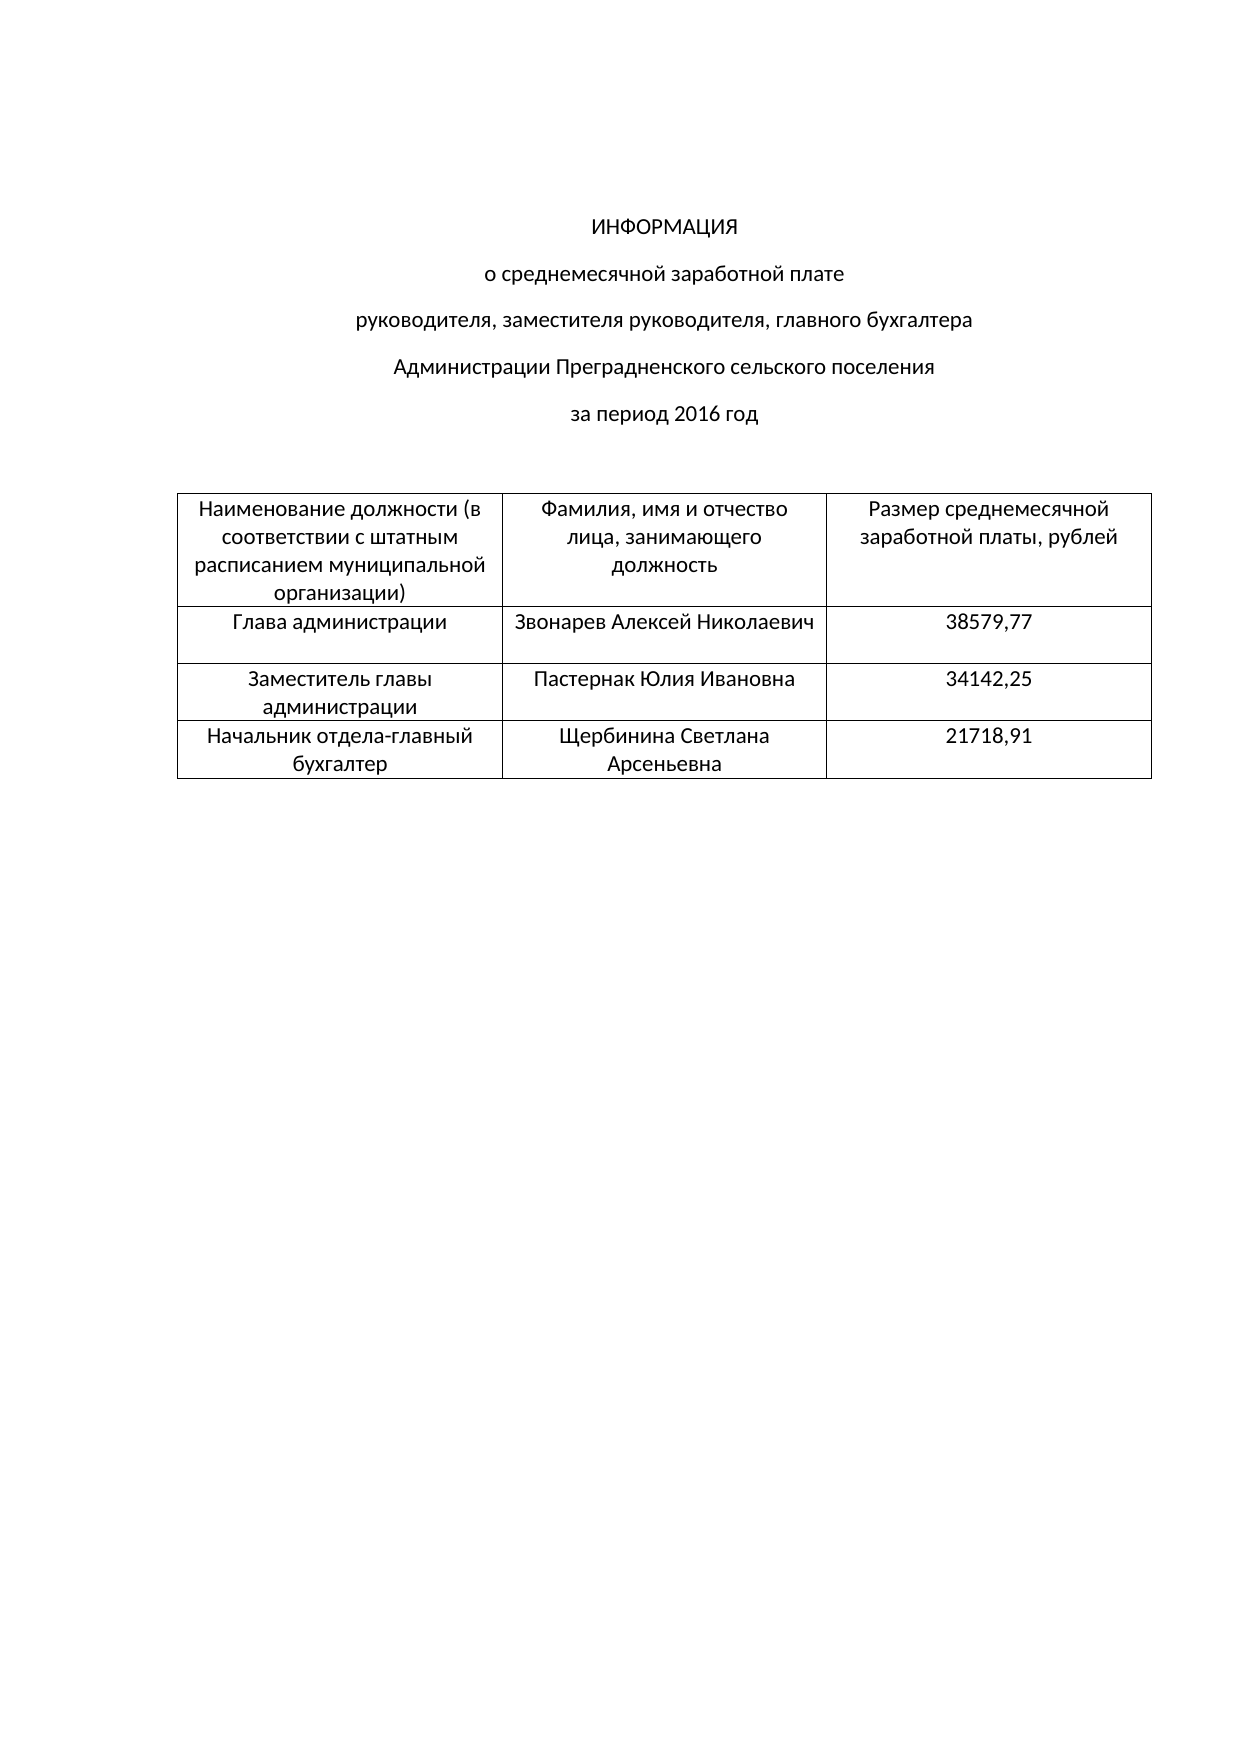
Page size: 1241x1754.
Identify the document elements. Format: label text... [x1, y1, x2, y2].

table_cell 34142,25 [827, 664, 1151, 720]
text о среднемесячной заработной плате [177, 259, 1152, 287]
text Администрации Преградненского сельского поселения [177, 352, 1152, 381]
table_header Фамилия, имя и отчество лица, занимающего должность [503, 494, 826, 606]
table_cell 38579,77 [827, 607, 1151, 663]
table_header Наименование должности (в соответствии с штатным расписанием муниципальной организации) [178, 494, 502, 606]
text за период 2016 год [177, 399, 1152, 427]
table_cell Щербинина Светлана Арсеньевна [503, 721, 826, 777]
table_header Размер среднемесячной заработной платы, рублей [827, 494, 1151, 606]
table_cell Звонарев Алексей Николаевич [503, 607, 826, 663]
text ИНФОРМАЦИЯ [177, 212, 1152, 240]
table_cell Начальник отдела-главный бухгалтер [178, 721, 502, 777]
table_cell 21718,91 [827, 721, 1151, 777]
text руководителя, заместителя руководителя, главного бухгалтера [177, 306, 1152, 334]
table_cell Глава администрации [178, 607, 502, 663]
table_cell Пастернак Юлия Ивановна [503, 664, 826, 720]
table_cell Заместитель главы администрации [178, 664, 502, 720]
